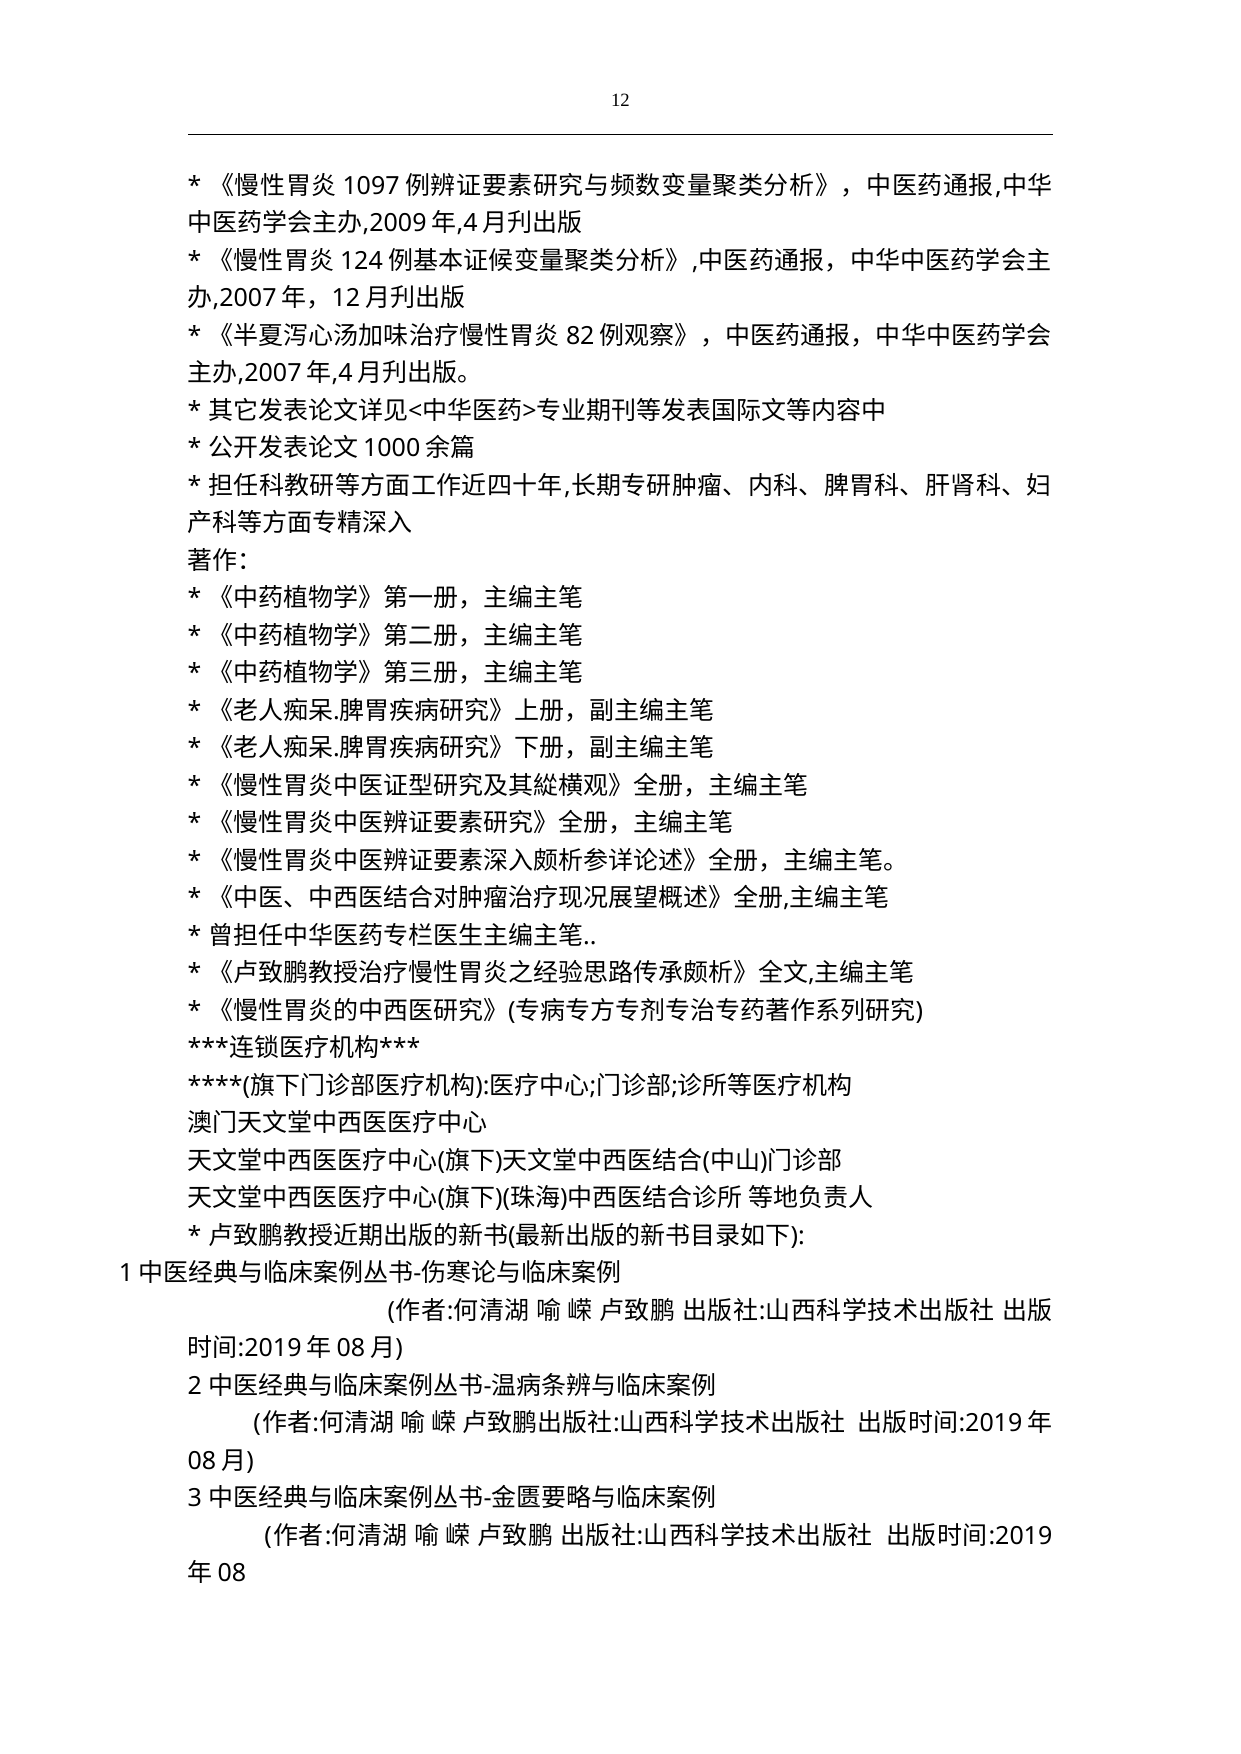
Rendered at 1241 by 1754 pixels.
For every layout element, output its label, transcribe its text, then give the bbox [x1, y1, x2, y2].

text * 其它发表论文详见<中华医药>专业期刊等发表国际文等内容中 [187, 389, 1053, 427]
text * 公开发表论文1000余篇 [187, 427, 1053, 464]
text * 《老人痴呆.脾胃疾病研究》下册，副主编主笔 [187, 727, 1053, 764]
text 天文堂中西医医疗中心(旗下)天文堂中西医结合(中山)门诊部 [187, 1139, 1053, 1177]
text * 曾担任中华医药专栏医生主编主笔.. [187, 914, 1053, 952]
text * 《慢性胃炎的中西医研究》(专病专方专剂专治专药著作系列研究) [187, 989, 1053, 1027]
text * 《中药植物学》第一册，主编主笔 [187, 577, 1053, 614]
text * 担任科教研等方面工作近四十年,长期专研肿瘤、内科、脾胃科、肝肾科、妇产科等方面专精深入 [187, 464, 1053, 539]
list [187, 1402, 1053, 1477]
list 3 中医经典与临床案例丛书-金匮要略与临床案例 [187, 1477, 1053, 1514]
text * 《老人痴呆.脾胃疾病研究》上册，副主编主笔 [187, 689, 1053, 727]
list (作者:何清湖 喻 嵘 卢致鹏 出版社:山西科学技术出版社 出版时间:2019年08 [187, 1514, 1053, 1589]
text * 《慢性胃炎中医辨证要素深入颇析参详论述》全册，主编主笔。 [187, 839, 1053, 877]
text * 《慢性胃炎中医证型研究及其緃横观》全册，主编主笔 [187, 764, 1053, 802]
text * 《半夏泻心汤加味治疗慢性胃炎82例观察》，中医药通报，中华中医药学会主办,2007年,4月刋出版。 [187, 314, 1053, 389]
text * 卢致鹏教授近期出版的新书(最新出版的新书目录如下): [187, 1214, 1053, 1252]
text * 《中药植物学》第二册，主编主笔 [187, 614, 1053, 652]
text ****(旗下门诊部医疗机构):医疗中心;门诊部;诊所等医疗机构 [187, 1064, 1053, 1102]
text * 《中药植物学》第三册，主编主笔 [187, 652, 1053, 689]
text * 《慢性胃炎124例基本证候变量聚类分析》,中医药通报，中华中医药学会主办,2007年，12月刋出版 [187, 239, 1053, 314]
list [187, 1289, 1053, 1364]
text 天文堂中西医医疗中心(旗下)(珠海)中西医结合诊所 等地负责人 [187, 1177, 1053, 1214]
list 2 中医经典与临床案例丛书-温病条辨与临床案例 [187, 1364, 1053, 1402]
text * 《中医、中西医结合对肿瘤治疗现况展望概述》全册,主编主笔 [187, 877, 1053, 914]
text * 《卢致鹏教授治疗慢性胃炎之经验思路传承颇析》全文,主编主笔 [187, 952, 1053, 989]
list 1中医经典与临床案例丛书-伤寒论与临床案例 [119, 1252, 1053, 1289]
text * 《慢性胃炎中医辨证要素研究》全册，主编主笔 [187, 802, 1053, 839]
text 著作： [187, 539, 1053, 577]
text 澳门天文堂中西医医疗中心 [187, 1102, 1053, 1139]
text ***连锁医疗机构*** [187, 1027, 1053, 1064]
text * 《慢性胃炎1097例辨证要素研究与频数变量聚类分析》，中医药通报,中华中医药学会主办,2009年,4月刋出版 [187, 164, 1053, 239]
